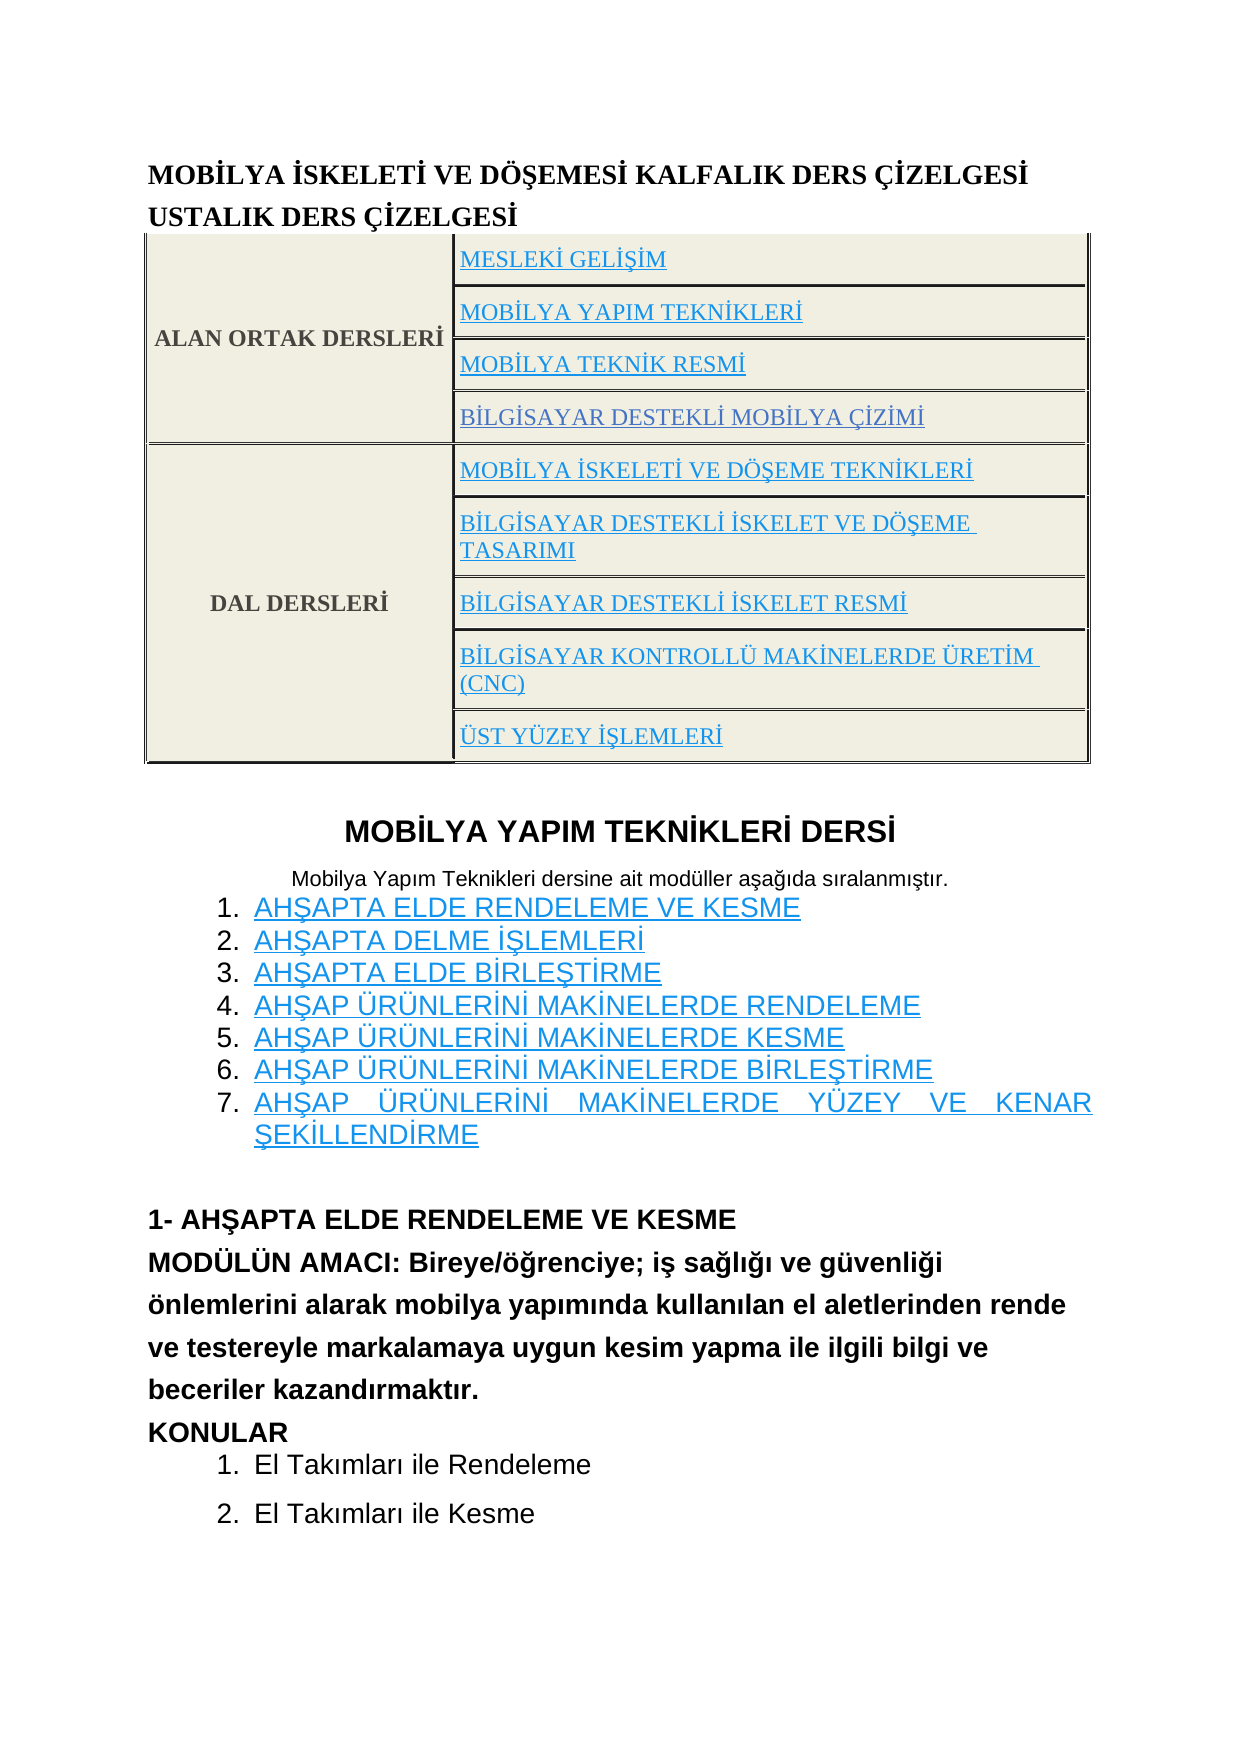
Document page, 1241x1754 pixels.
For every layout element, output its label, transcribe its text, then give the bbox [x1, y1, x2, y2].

list AHŞAP ÜRÜNLERİNİ MAKİNELERDE KESME [216, 1021, 1093, 1053]
text KONULAR [148, 1405, 1093, 1448]
table_cell BİLGİSAYAR DESTEKLİ MOBİLYA ÇİZİMİ [455, 389, 1088, 442]
text MOBİLYA YAPIM TEKNİKLERİ DERSİ Mobilya Yapım Teknikleri dersine ait modüller aşağıda sıralanmıştır. [148, 806, 1093, 891]
list El Takımları ile Rendeleme [216, 1448, 1093, 1480]
text 1- AHŞAPTA ELDE RENDELEME VE KESME [148, 1193, 1093, 1235]
list AHŞAPTA DELME İŞLEMLERİ [216, 924, 1093, 956]
table_cell BİLGİSAYAR DESTEKLİ İSKELET VE DÖŞEME TASARIMI [455, 495, 1089, 575]
table_header ALAN ORTAK DERSLERİ [147, 234, 452, 442]
table_cell MOBİLYA TEKNİK RESMİ [453, 336, 1089, 389]
table_header MESLEKİ GELİŞİM [455, 234, 1087, 284]
table_cell BİLGİSAYAR DESTEKLİ İSKELET RESMİ [455, 575, 1087, 627]
text USTALIK DERS ÇİZELGESİ [148, 190, 1093, 233]
table_cell BİLGİSAYAR KONTROLLÜ MAKİNELERDE ÜRETİM (CNC) [455, 628, 1089, 708]
list AHŞAPTA ELDE RENDELEME VE KESME [216, 891, 1093, 924]
text MOBİLYA İSKELETİ VE DÖŞEMESİ KALFALIK DERS ÇİZELGESİ [148, 148, 1093, 190]
list El Takımları ile Kesme [216, 1497, 1093, 1530]
list AHŞAP ÜRÜNLERİNİ MAKİNELERDE RENDELEME [216, 988, 1093, 1021]
list AHŞAP ÜRÜNLERİNİ MAKİNELERDE YÜZEY VE KENAR ŞEKİLLENDİRME [216, 1086, 1093, 1150]
list AHŞAP ÜRÜNLERİNİ MAKİNELERDE BİRLEŞTİRME [216, 1053, 1093, 1086]
table_cell MOBİLYA İSKELETİ VE DÖŞEME TEKNİKLERİ [455, 442, 1088, 494]
list AHŞAPTA ELDE BİRLEŞTİRME [216, 956, 1093, 988]
table_cell MOBİLYA YAPIM TEKNİKLERİ [455, 284, 1087, 336]
table_cell ÜST YÜZEY İŞLEMLERİ [453, 708, 1088, 761]
text MODÜLÜN AMACI: Bireye/öğrenciye; iş sağlığı ve güvenliği önlemlerini alarak mobilya yapımında kullanılan el aletlerinden rende ve testereyle markalamaya uygun kesim yapma ile ilgili bilgi ve beceriler kazandırmaktır. [148, 1235, 1093, 1405]
table_cell DAL DERSLERİ [147, 442, 453, 761]
